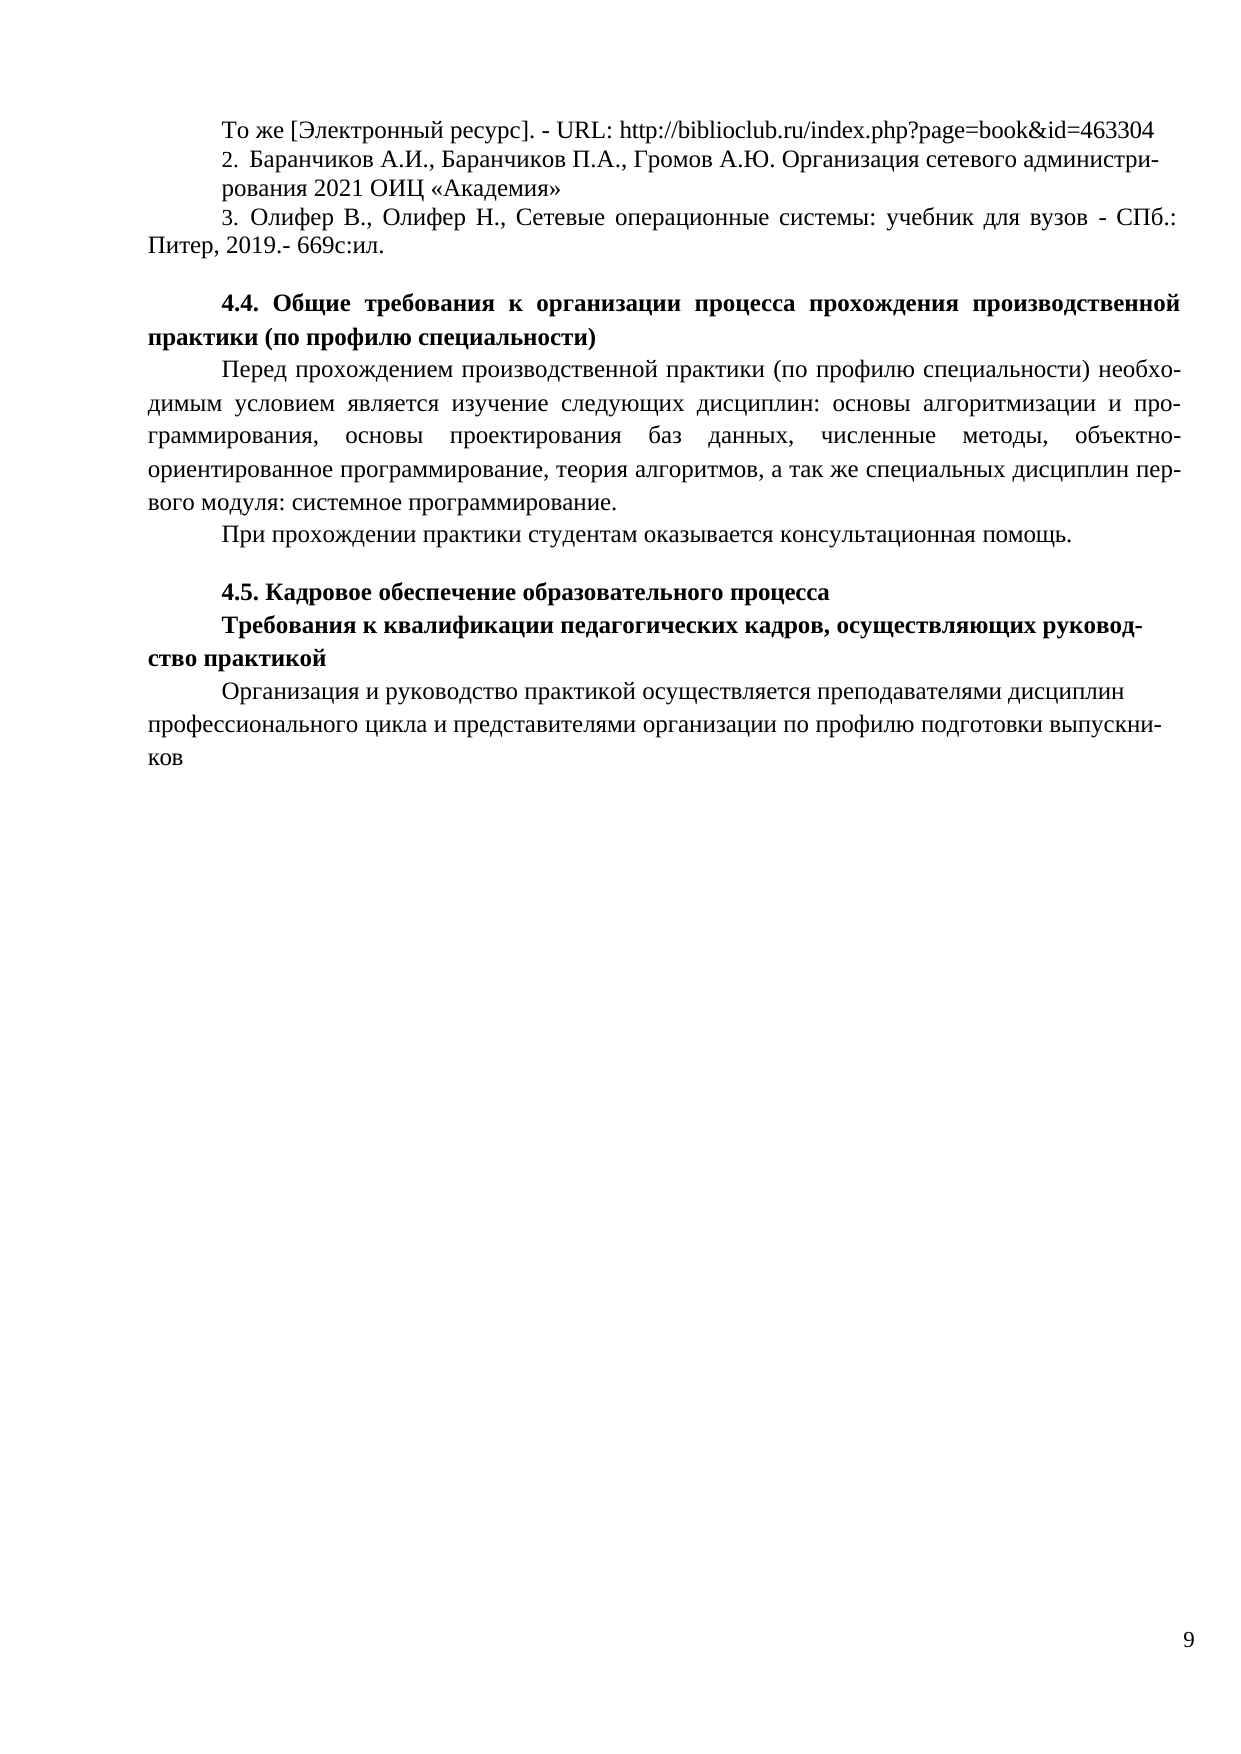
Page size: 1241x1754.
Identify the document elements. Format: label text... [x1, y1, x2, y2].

list Олифер В., Олифер Н., Сетевые операционные системы: учебник для вузов - СПб.: Питер, 2019.- 669с:ил. [148, 202, 1181, 259]
list Кадровое обеспечение образовательного процесса [221, 577, 1194, 606]
text Перед прохождением производственной практики (по профилю специальности) необхо- димым условием является изучение следующих дисциплин: основы алгоритмизации и про- граммирования, основы проектирования баз данных, численные методы, объектно- ориентированное программирование, теория алгоритмов, а так же специальных дисциплин пер- вого модуля: системное программирование. [148, 354, 1182, 515]
text Организация и руководство практикой осуществляется преподавателями дисциплин профессионального цикла и представителями организации по профилю подготовки выпускни- ков [148, 676, 1186, 771]
list Баранчиков А.И., Баранчиков П.А., Громов А.Ю. Организация сетевого администри- рования 2021 ОИЦ «Академия» [221, 144, 1182, 201]
text То же [Электронный ресурс]. - URL: http://biblioclub.ru/index.php?page=book&id=463304 [221, 115, 1194, 144]
list Общие требования к организации процесса прохождения производственной практики (по профилю специальности) [148, 288, 1181, 350]
text При прохождении практики студентам оказывается консультационная помощь. [221, 520, 1194, 548]
text Требования к квалификации педагогических кадров, осуществляющих руковод- ство практикой [148, 610, 1186, 672]
